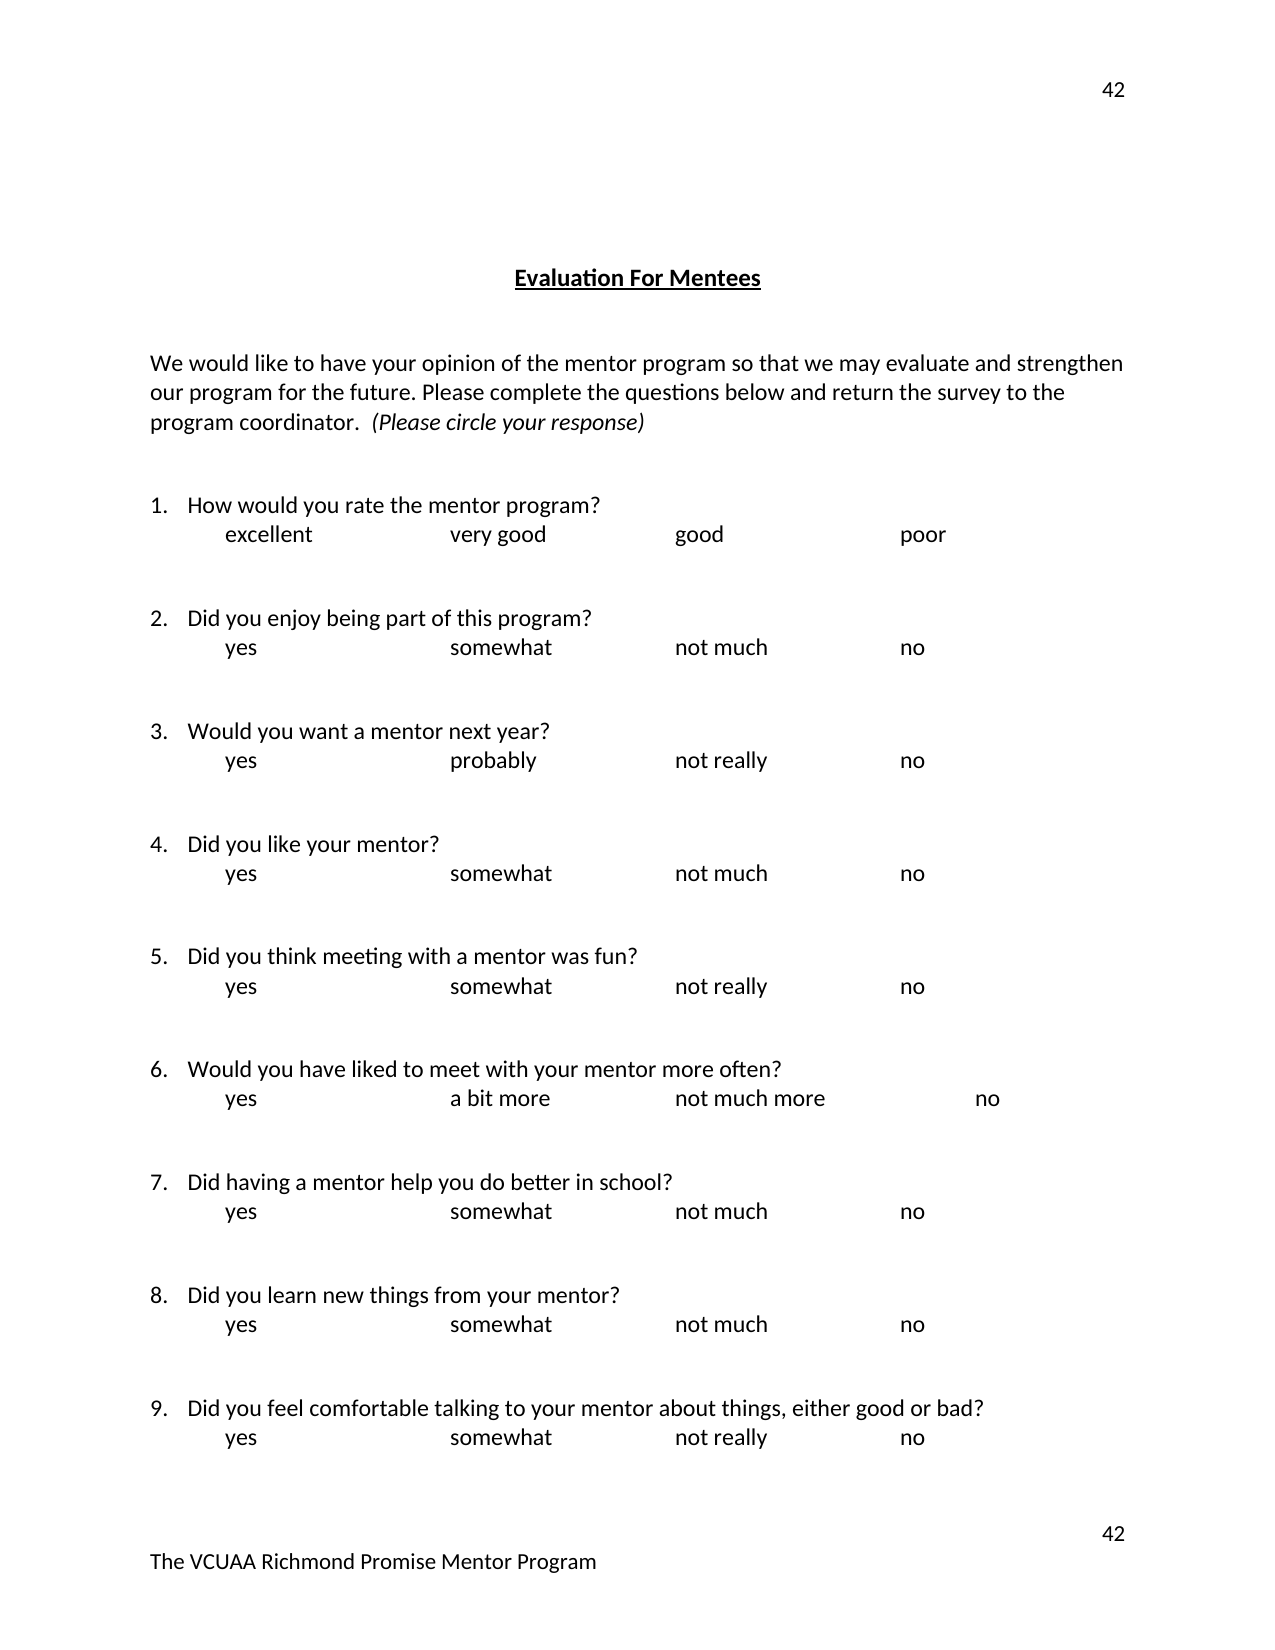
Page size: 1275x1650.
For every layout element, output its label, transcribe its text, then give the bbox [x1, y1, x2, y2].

text yes probably not really no [150, 745, 1125, 774]
text yes somewhat not really no [150, 1422, 1125, 1451]
list Did you learn new things from your mentor? [150, 1280, 1125, 1309]
text yes a bit more not much more no [150, 1083, 1125, 1113]
text yes somewhat not much no [150, 1309, 1125, 1338]
list Did you like your mentor? [150, 829, 1125, 858]
text yes somewhat not really no [150, 971, 1125, 1000]
list Did having a mentor help you do better in school? [150, 1167, 1125, 1196]
text yes somewhat not much no [150, 632, 1125, 662]
list Would you have liked to meet with your mentor more often? [150, 1054, 1125, 1083]
text We would like to have your opinion of the mentor program so that we may evaluate and strengthen our program for the future. Please complete the questions below and return the survey to the program coordinator. (Please circle your response) [150, 348, 1125, 436]
list Did you enjoy being part of this program? [150, 603, 1125, 632]
text excellent very good good poor [150, 519, 1125, 549]
list Did you think meeting with a mentor was fun? [150, 941, 1125, 971]
text Evaluation For Mentees [150, 262, 1125, 293]
list Did you feel comfortable talking to your mentor about things, either good or bad? [150, 1393, 1125, 1422]
text yes somewhat not much no [150, 1196, 1125, 1226]
list How would you rate the mentor program? [150, 490, 1125, 519]
text yes somewhat not much no [150, 858, 1125, 887]
list Would you want a mentor next year? [150, 716, 1125, 745]
